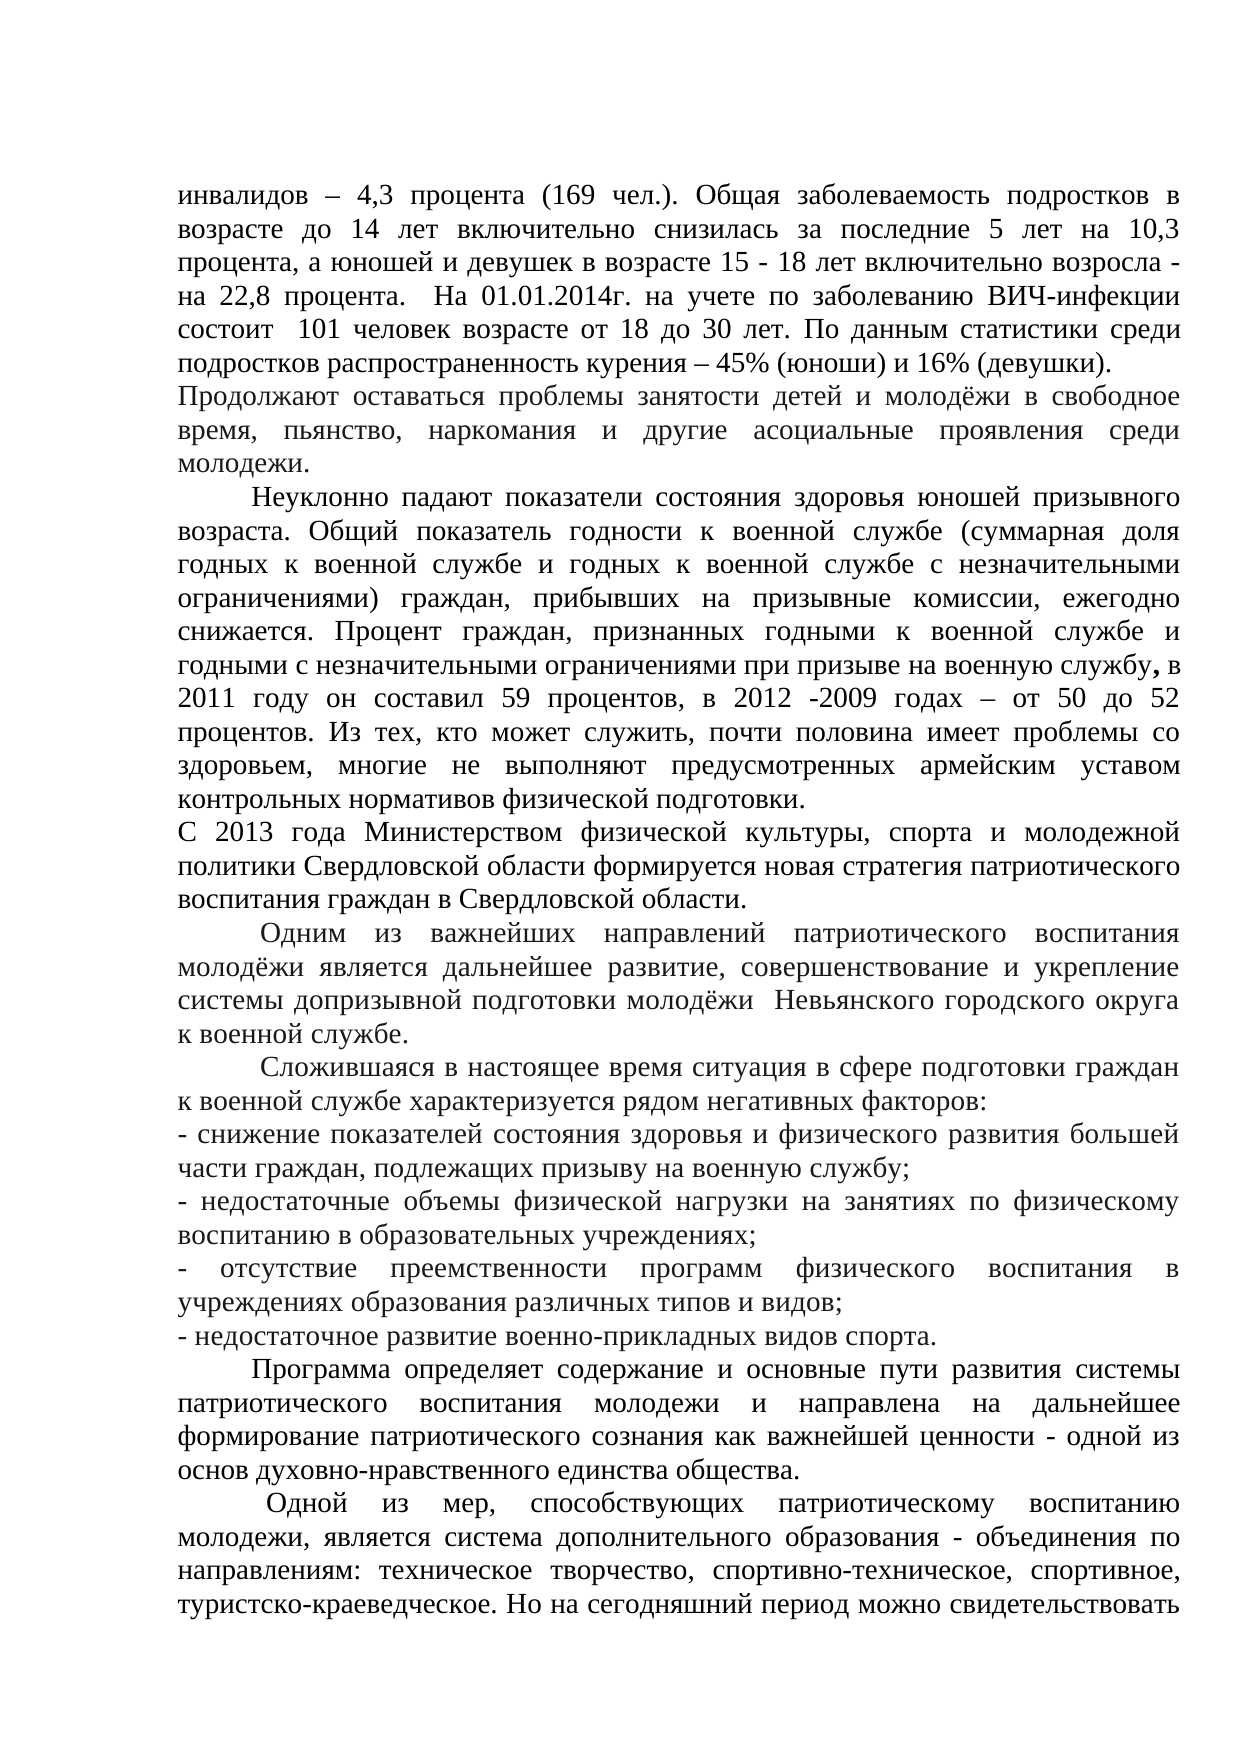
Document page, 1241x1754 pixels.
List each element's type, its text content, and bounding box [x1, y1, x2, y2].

text Неуклонно падают показатели состояния здоровья юношей призывного возраста. Общий показатель годности к военной службе (суммарная доля годных к военной службе и годных к военной службе с незначительными ограничениями) граждан, прибывших на призывные комиссии, ежегодно снижается. Процент граждан, признанных годными к военной службе и годными с незначительными ограничениями при призыве на военную службу, в 2011 году он составил 59 процентов, в 2012 -2009 годах – от 50 до 52 процентов. Из тех, кто может служить, почти половина имеет проблемы со здоровьем, многие не выполняют предусмотренных армейским уставом контрольных нормативов физической подготовки. [177, 479, 1181, 814]
text Продолжают оставаться проблемы занятости детей и молодёжи в свободное время, пьянство, наркомания и другие асоциальные проявления среди молодежи. [177, 378, 1181, 479]
text С 2013 года Министерством физической культуры, спорта и молодежной политики Свердловской области формируется новая стратегия патриотического воспитания граждан в Свердловской области. [177, 814, 1181, 915]
text Одним из важнейших направлений патриотического воспитания молодёжи является дальнейшее развитие, совершенствование и укрепление системы допризывной подготовки молодёжи Невьянского городского округа к военной службе. [177, 915, 1181, 1049]
text - снижение показателей состояния здоровья и физического развития большей части граждан, подлежащих призыву на военную службу; [177, 1116, 1181, 1183]
text Сложившаяся в настоящее время ситуация в сфере подготовки граждан к военной службе характеризуется рядом негативных факторов: [177, 1049, 1181, 1116]
text - недостаточные объемы физической нагрузки на занятиях по физическому воспитанию в образовательных учреждениях; [177, 1183, 1181, 1251]
text - недостаточное развитие военно-прикладных видов спорта. [177, 1318, 1181, 1351]
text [177, 1485, 1181, 1619]
text - отсутствие преемственности программ физического воспитания в учреждениях образования различных типов и видов; [177, 1251, 1181, 1318]
text Программа определяет содержание и основные пути развития системы патриотического воспитания молодежи и направлена на дальнейшее формирование патриотического сознания как важнейшей ценности - одной из основ духовно-нравственного единства общества. [177, 1351, 1181, 1485]
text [177, 177, 1181, 378]
